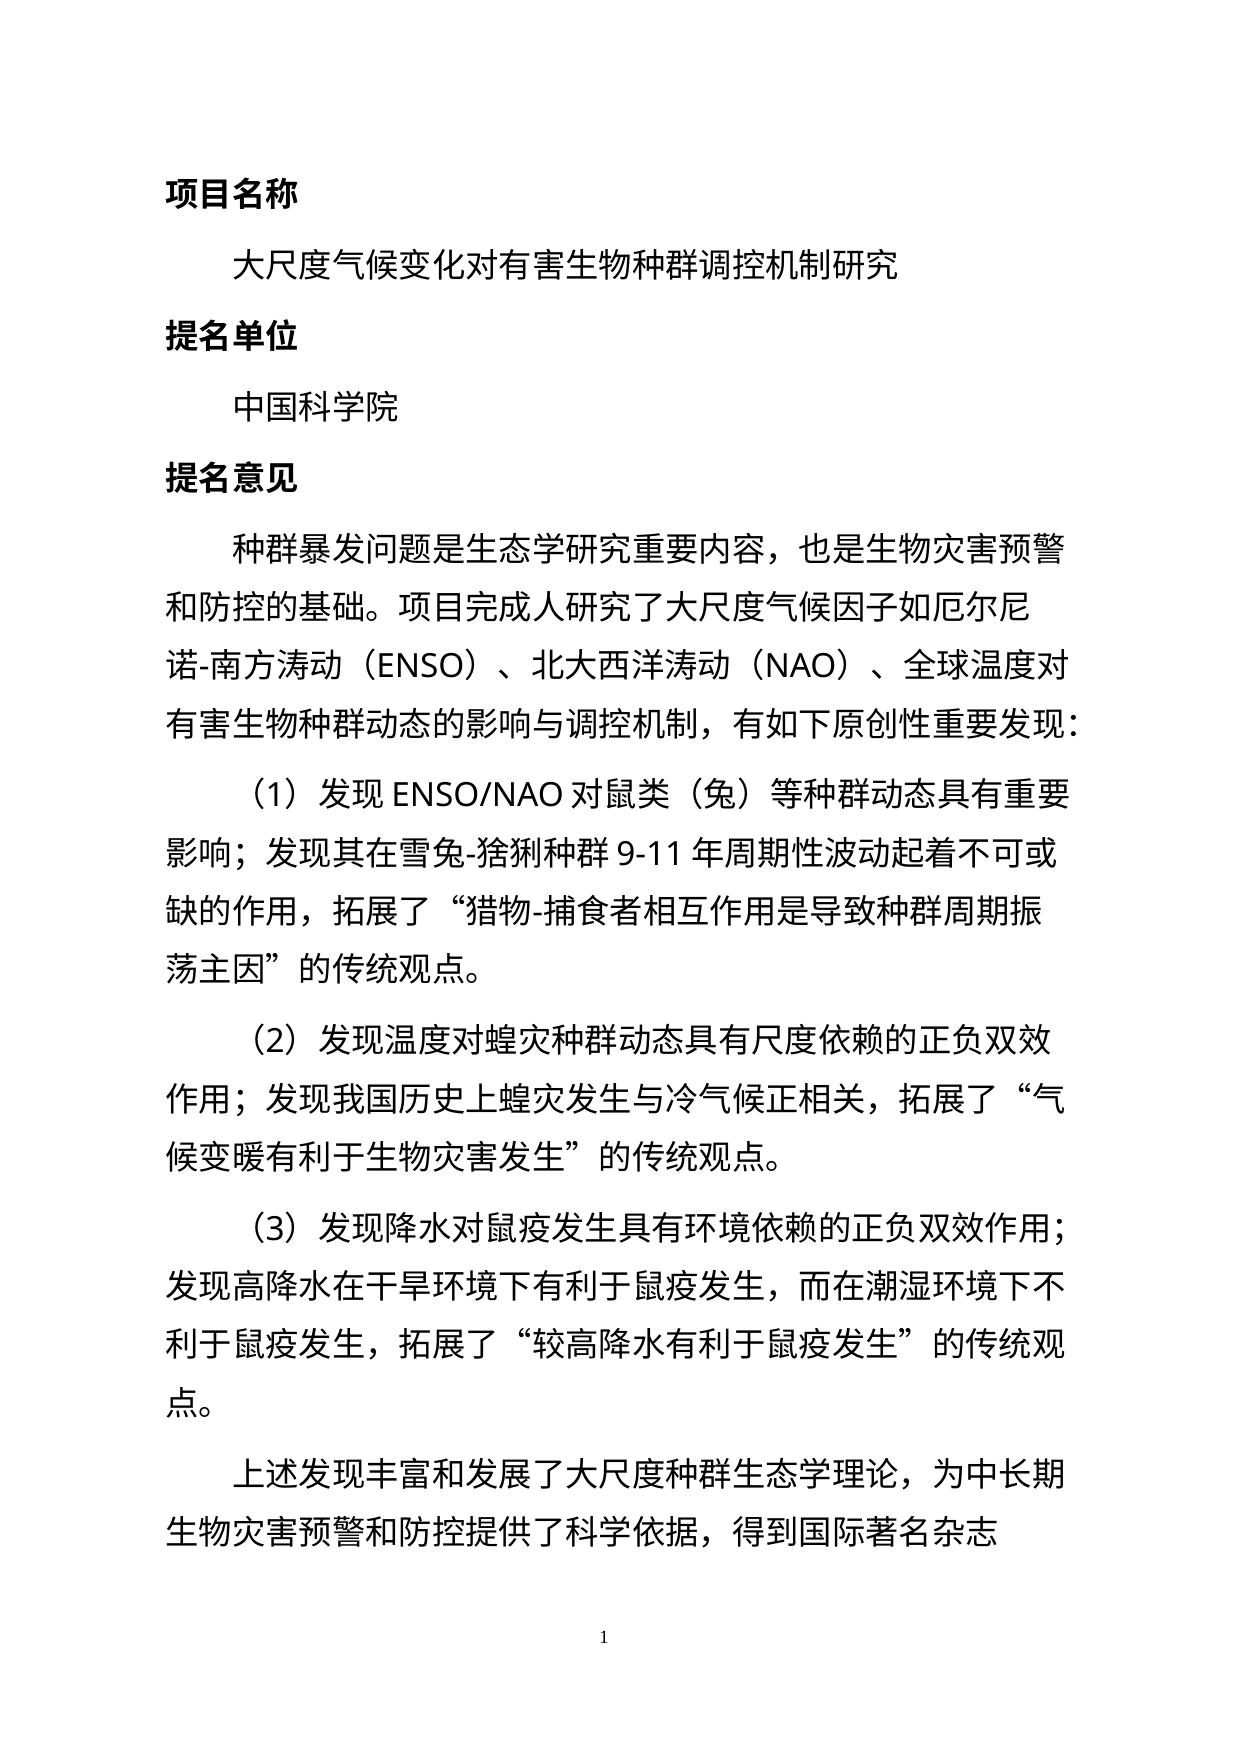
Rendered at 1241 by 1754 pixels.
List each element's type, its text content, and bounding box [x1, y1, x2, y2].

text （3）发现降水对鼠疫发生具有环境依赖的正负双效作用；发现高降水在干旱环境下有利于鼠疫发生，而在潮湿环境下不利于鼠疫发生，拓展了“较高降水有利于鼠疫发生”的传统观点。 [165, 1193, 1075, 1427]
text （1）发现ENSO/NAO对鼠类（兔）等种群动态具有重要影响；发现其在雪兔-猞猁种群9-11年周期性波动起着不可或缺的作用，拓展了“猎物-捕食者相互作用是导致种群周期振荡主因”的传统观点。 [165, 760, 1075, 993]
text （2）发现温度对蝗灾种群动态具有尺度依赖的正负双效作用；发现我国历史上蝗灾发生与冷气候正相关，拓展了“气候变暖有利于生物灾害发生”的传统观点。 [165, 1006, 1075, 1181]
text 大尺度气候变化对有害生物种群调控机制研究 [165, 231, 1075, 289]
text 种群暴发问题是生态学研究重要内容，也是生物灾害预警和防控的基础。项目完成人研究了大尺度气候因子如厄尔尼诺-南方涛动（ENSO）、北大西洋涛动（NAO）、全球温度对有害生物种群动态的影响与调控机制，有如下原创性重要发现： [165, 514, 1075, 748]
text 提名单位 [165, 302, 1075, 360]
text 中国科学院 [165, 373, 1075, 431]
text 项目名称 [165, 160, 1075, 218]
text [165, 1439, 1075, 1556]
text 提名意见 [165, 443, 1075, 502]
